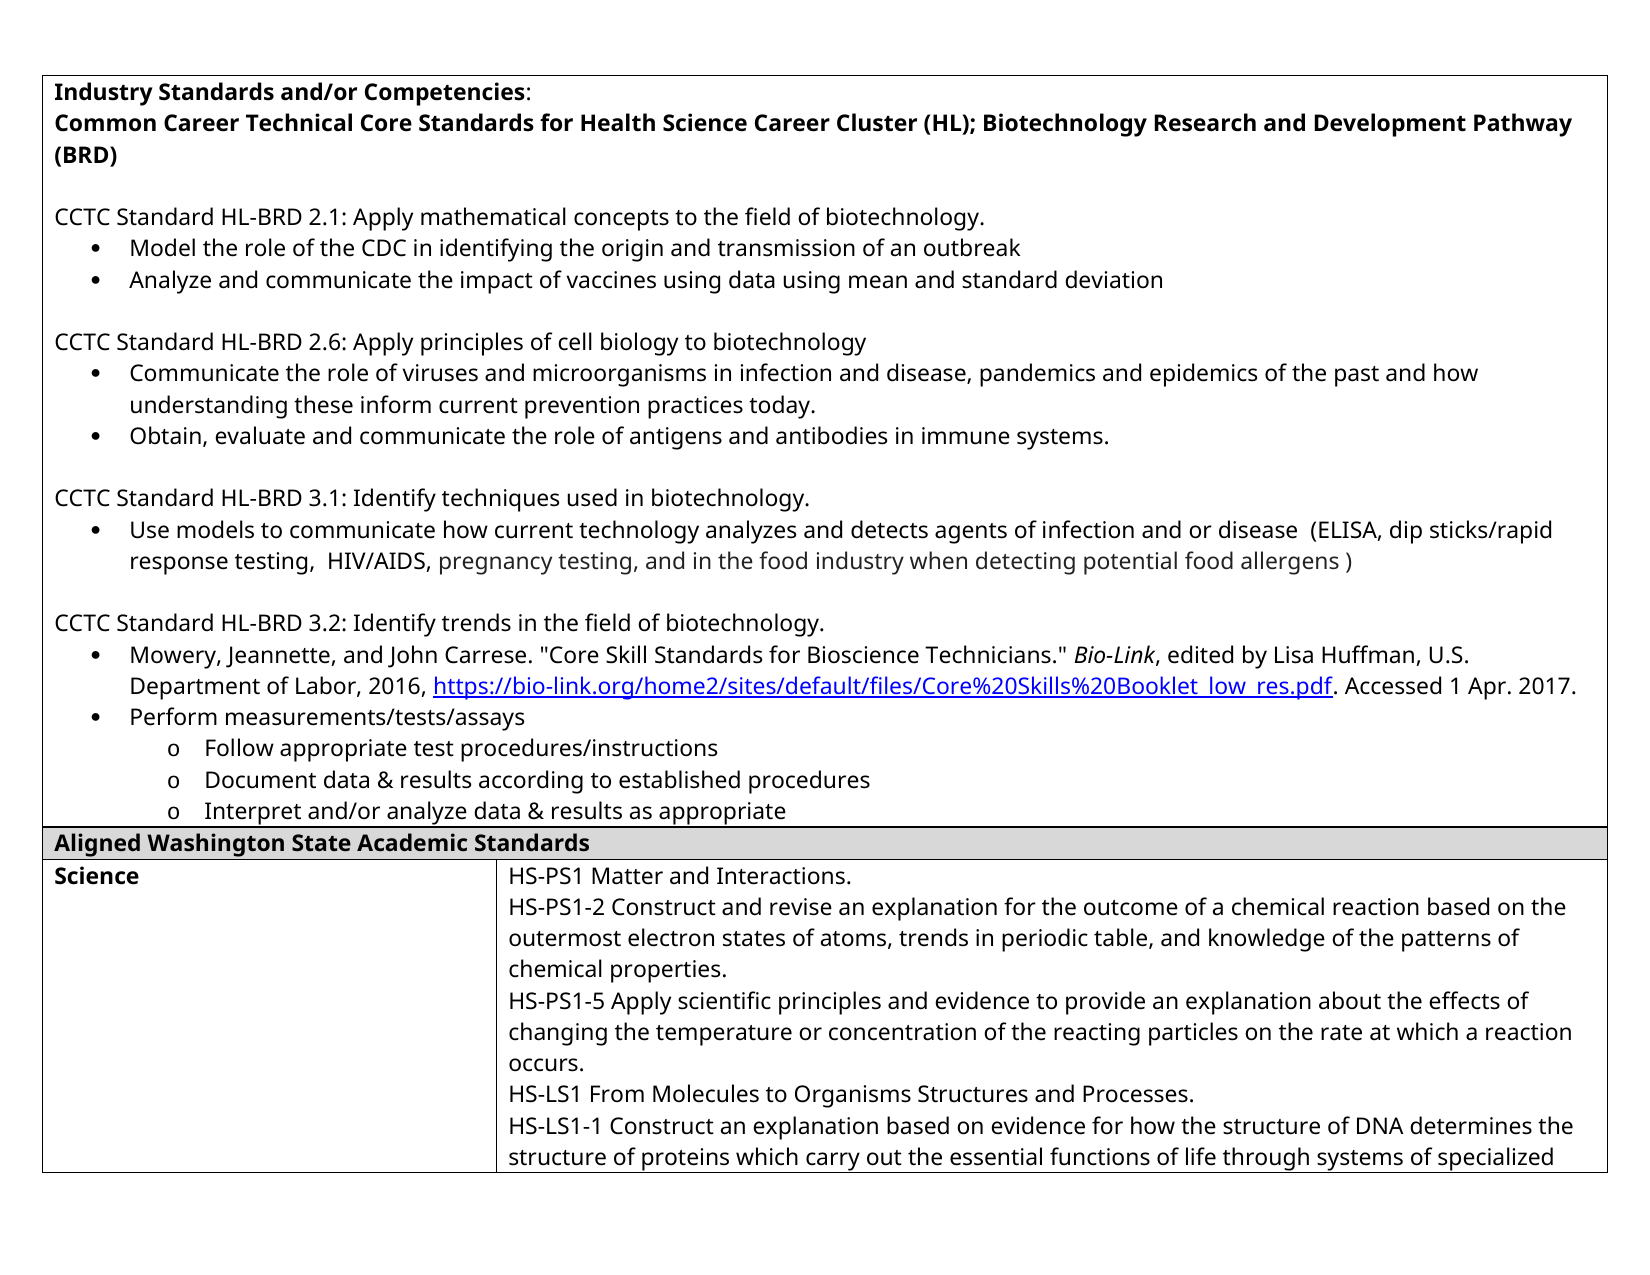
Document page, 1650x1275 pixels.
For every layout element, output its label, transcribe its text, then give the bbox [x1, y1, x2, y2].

table_cell Science [43, 860, 496, 1172]
table_cell Industry Standards and/or Competencies: Common Career Technical Core Standards for Health Science Career Cluster (HL); Biotechnology Research and Development Pathway (BRD) CCTC Standard HL-BRD 2.1: Apply mathematical concepts to the field of biotechnology. Model the role of the CDC in identifying the origin and transmission of an outbreak Analyze and communicate the impact of vaccines using data using mean and standard deviation CCTC Standard HL-BRD 2.6: Apply principles of cell biology to biotechnology Communicate the role of viruses and microorganisms in infection and disease, pandemics and epidemics of the past and how understanding these inform current prevention practices today. Obtain, evaluate and communicate the role of antigens and antibodies in immune systems. CCTC Standard HL-BRD 3.1: Identify techniques used in biotechnology. Use models to communicate how current technology analyzes and detects agents of infection and or disease (ELISA, dip sticks/rapid response testing, HIV/AIDS, pregnancy testing, and in the food industry when detecting potential food allergens ) CCTC Standard HL-BRD 3.2: Identify trends in the field of biotechnology. Mowery, Jeannette, and John Carrese. "Core Skill Standards for Bioscience Technicians." Bio-Link, edited by Lisa Huffman, U.S. Department of Labor, 2016, https://bio-link.org/home2/sites/default/files/Core%20Skills%20Booklet_low_res.pdf. Accessed 1 Apr. 2017. Perform measurements/tests/assays Follow appropriate test procedures/instructions Document data & results according to established procedures Interpret and/or analyze data & results as appropriate [43, 76, 1607, 826]
table_cell Aligned Washington State Academic Standards [43, 828, 1607, 859]
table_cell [497, 860, 1607, 1172]
